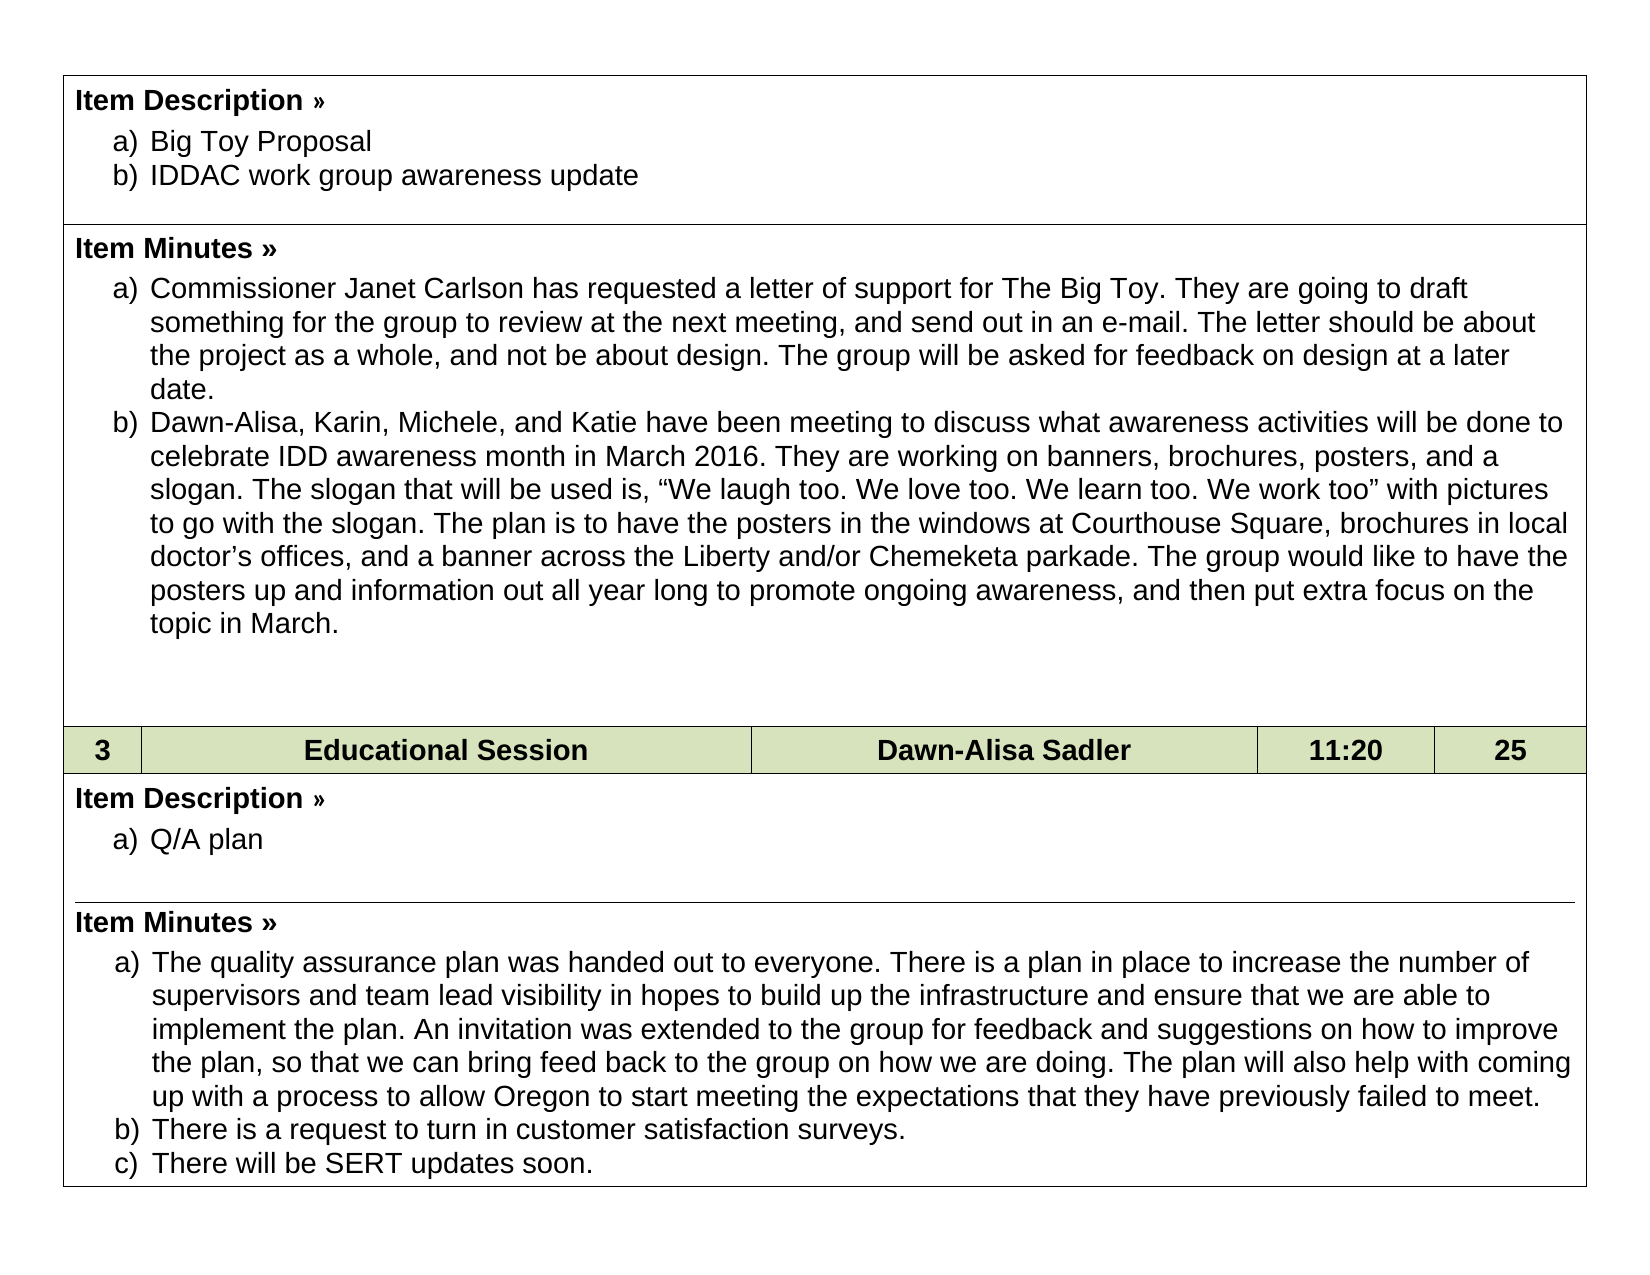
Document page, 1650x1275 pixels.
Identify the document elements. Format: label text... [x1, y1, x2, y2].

table_cell Item Minutes » Commissioner Janet Carlson has requested a letter of support for The Big Toy. They are going to draft something for the group to review at the next meeting, and send out in an e-mail. The letter should be about the project as a whole, and not be about design. The group will be asked for feedback on design at a later date. Dawn-Alisa, Karin, Michele, and Katie have been meeting to discuss what awareness activities will be done to celebrate IDD awareness month in March 2016. They are working on banners, brochures, posters, and a slogan. The slogan that will be used is, “We laugh too. We love too. We learn too. We work too” with pictures to go with the slogan. The plan is to have the posters in the windows at Courthouse Square, brochures in local doctor’s offices, and a banner across the Liberty and/or Chemeketa parkade. The group would like to have the posters up and information out all year long to promote ongoing awareness, and then put extra focus on the topic in March. [64, 225, 1586, 726]
table_cell Dawn-Alisa Sadler [752, 727, 1257, 773]
table_cell 11:20 [1258, 727, 1434, 773]
table_cell Item Description » Big Toy Proposal IDDAC work group awareness update [64, 76, 1586, 224]
table_cell 25 [1435, 727, 1586, 773]
table_cell Educational Session [142, 727, 751, 773]
table_cell Item Description » Q/A plan Item Minutes » The quality assurance plan was handed out to everyone. There is a plan in place to increase the number of supervisors and team lead visibility in hopes to build up the infrastructure and ensure that we are able to implement the plan. An invitation was extended to the group for feedback and suggestions on how to improve the plan, so that we can bring feed back to the group on how we are doing. The plan will also help with coming up with a process to allow Oregon to start meeting the expectations that they have previously failed to meet. There is a request to turn in customer satisfaction surveys. There will be SERT updates soon. [64, 774, 1586, 1186]
table_cell 3 [64, 727, 141, 773]
